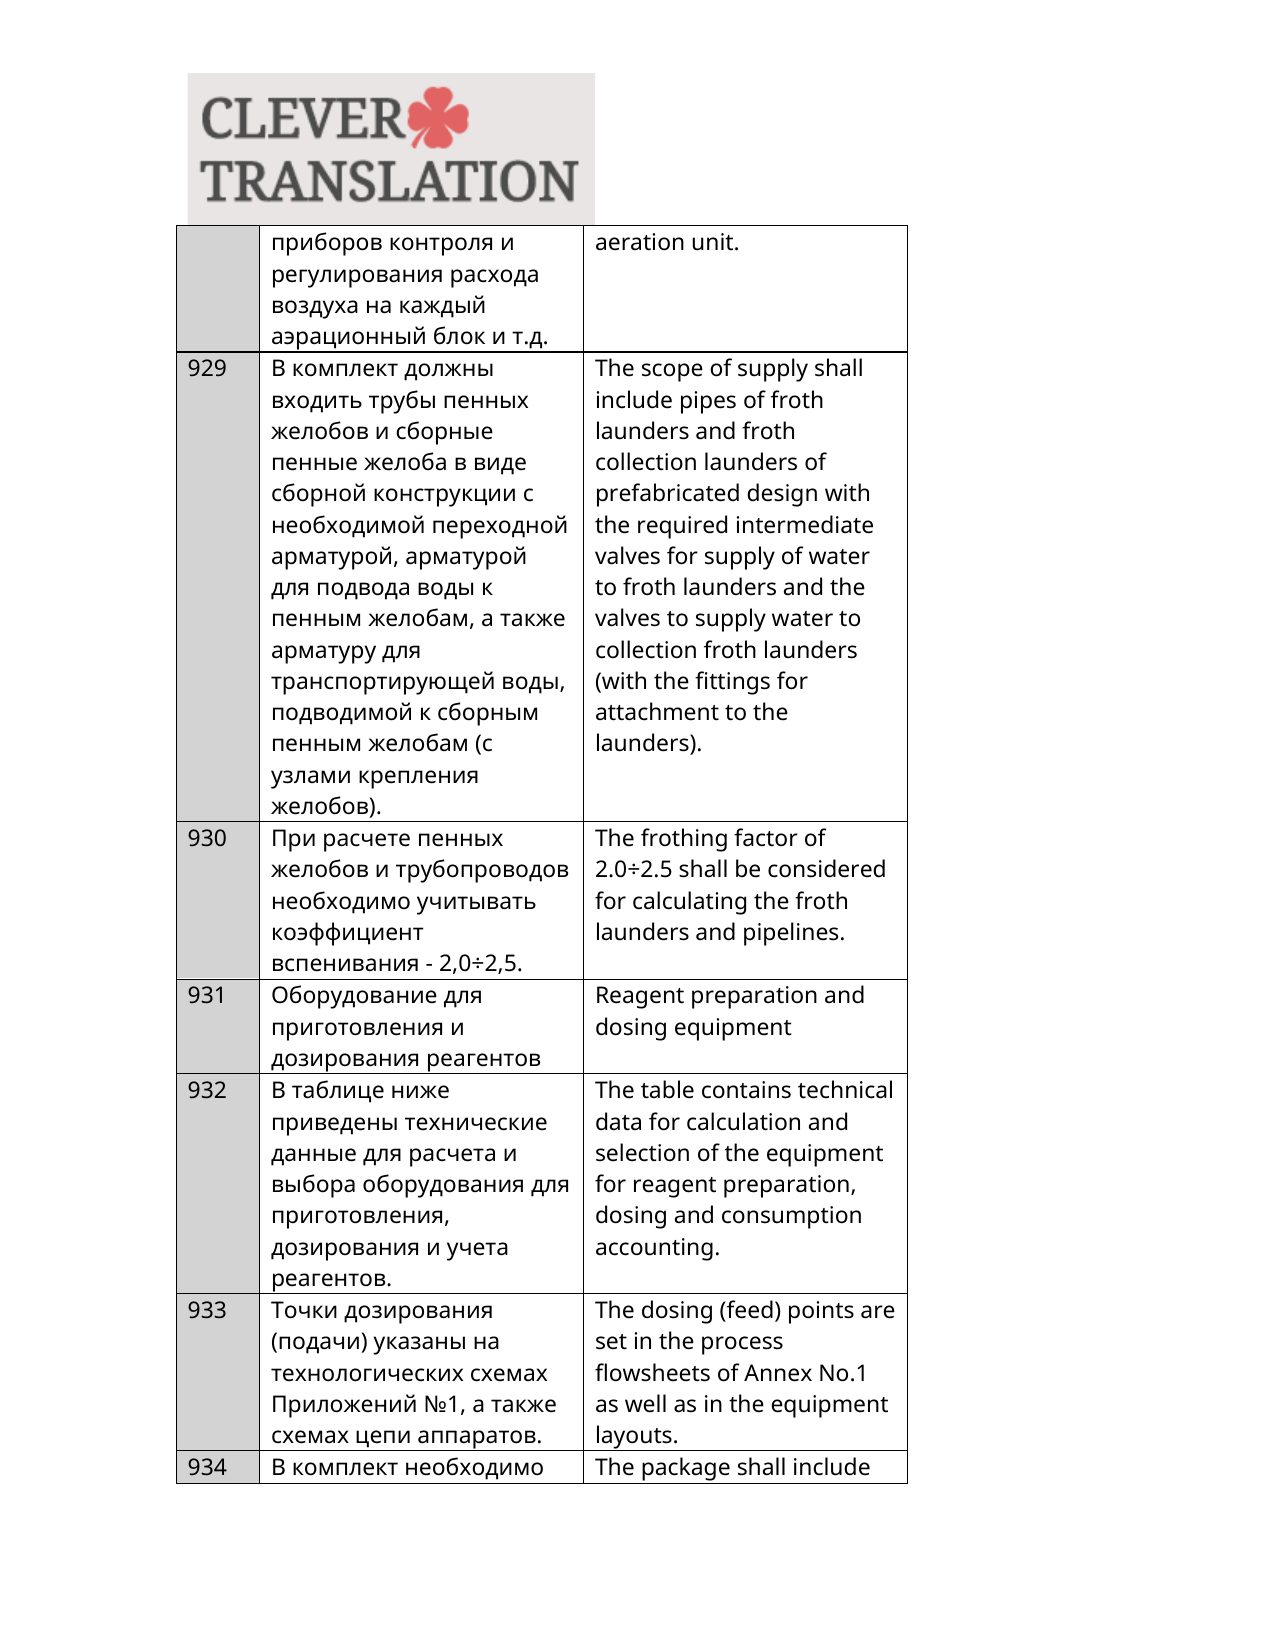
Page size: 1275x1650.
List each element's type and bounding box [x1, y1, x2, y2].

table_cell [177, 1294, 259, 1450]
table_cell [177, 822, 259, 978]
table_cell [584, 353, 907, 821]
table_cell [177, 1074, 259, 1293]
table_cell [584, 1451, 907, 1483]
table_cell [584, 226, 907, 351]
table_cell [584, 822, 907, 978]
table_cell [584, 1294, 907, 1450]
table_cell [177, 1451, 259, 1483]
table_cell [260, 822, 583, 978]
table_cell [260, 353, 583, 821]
picture [187, 73, 596, 225]
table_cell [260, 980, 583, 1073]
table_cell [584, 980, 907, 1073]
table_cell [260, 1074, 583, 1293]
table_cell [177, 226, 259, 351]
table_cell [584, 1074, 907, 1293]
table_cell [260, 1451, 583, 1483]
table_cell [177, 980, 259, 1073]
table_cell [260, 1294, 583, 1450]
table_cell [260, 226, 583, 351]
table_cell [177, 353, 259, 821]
